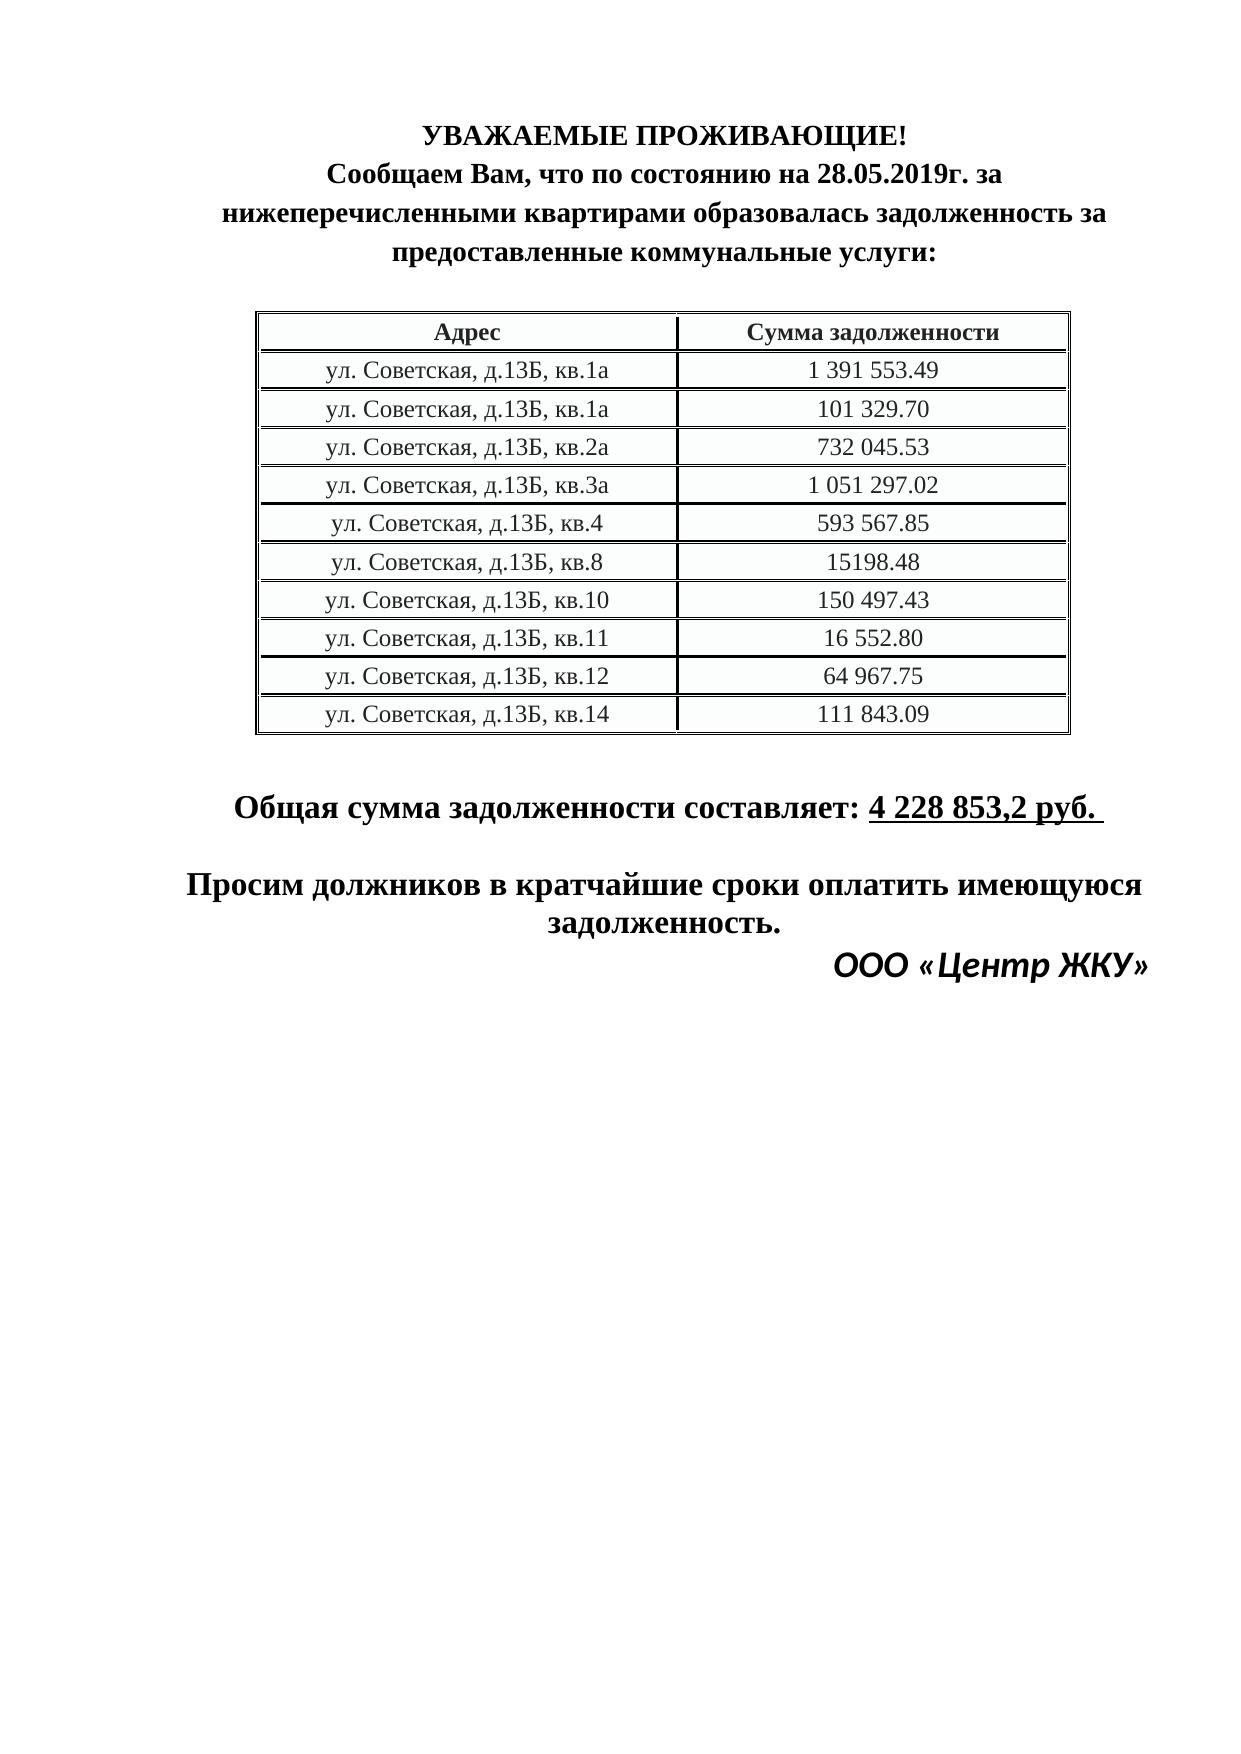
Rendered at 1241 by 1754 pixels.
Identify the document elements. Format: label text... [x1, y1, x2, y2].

table_cell 64 967.75 [679, 655, 1068, 693]
table_cell ул. Советская, д.13Б, кв.3а [257, 464, 677, 502]
table_cell 101 329.70 [679, 387, 1068, 426]
table_cell ул. Советская, д.13Б, кв.1а [259, 387, 676, 426]
table_cell 732 045.53 [677, 426, 1069, 464]
text ООО «Центр ЖКУ» [177, 941, 1152, 987]
table_cell ул. Советская, д.13Б, кв.4 [259, 502, 676, 540]
table_cell 15198.48 [679, 540, 1068, 578]
table_cell ул. Советская, д.13Б, кв.12 [259, 655, 676, 693]
table_cell 150 497.43 [679, 579, 1068, 617]
table_cell ул. Советская, д.13Б, кв.1а [259, 349, 676, 387]
text УВАЖАЕМЫЕ ПРОЖИВАЮЩИЕ! [177, 118, 1152, 152]
text Сообщаем Вам, что по состоянию на 28.05.2019г. за нижеперечисленными квартирами образовалась задолженность за предоставленные коммунальные услуги: [177, 157, 1152, 267]
table_cell ул. Советская, д.13Б, кв.2а [257, 426, 677, 464]
table_cell 111 843.09 [677, 693, 1068, 731]
table_cell 1 391 553.49 [679, 349, 1068, 387]
table_cell ул. Советская, д.13Б, кв.8 [259, 540, 676, 578]
table_cell 593 567.85 [679, 502, 1068, 540]
table_cell 16 552.80 [677, 617, 1069, 655]
table_cell 1 051 297.02 [677, 464, 1069, 502]
table_cell ул. Советская, д.13Б, кв.11 [257, 617, 677, 655]
table_header Сумма задолженности [677, 314, 1068, 349]
table_cell ул. Советская, д.13Б, кв.14 [259, 693, 677, 731]
table_header Адрес [257, 312, 677, 349]
table_cell ул. Советская, д.13Б, кв.10 [259, 579, 676, 617]
text Просим должников в кратчайшие сроки оплатить имеющуюся задолженность. [177, 864, 1152, 941]
text Общая сумма задолженности составляет: 4 228 853,2 руб. [177, 788, 1152, 826]
